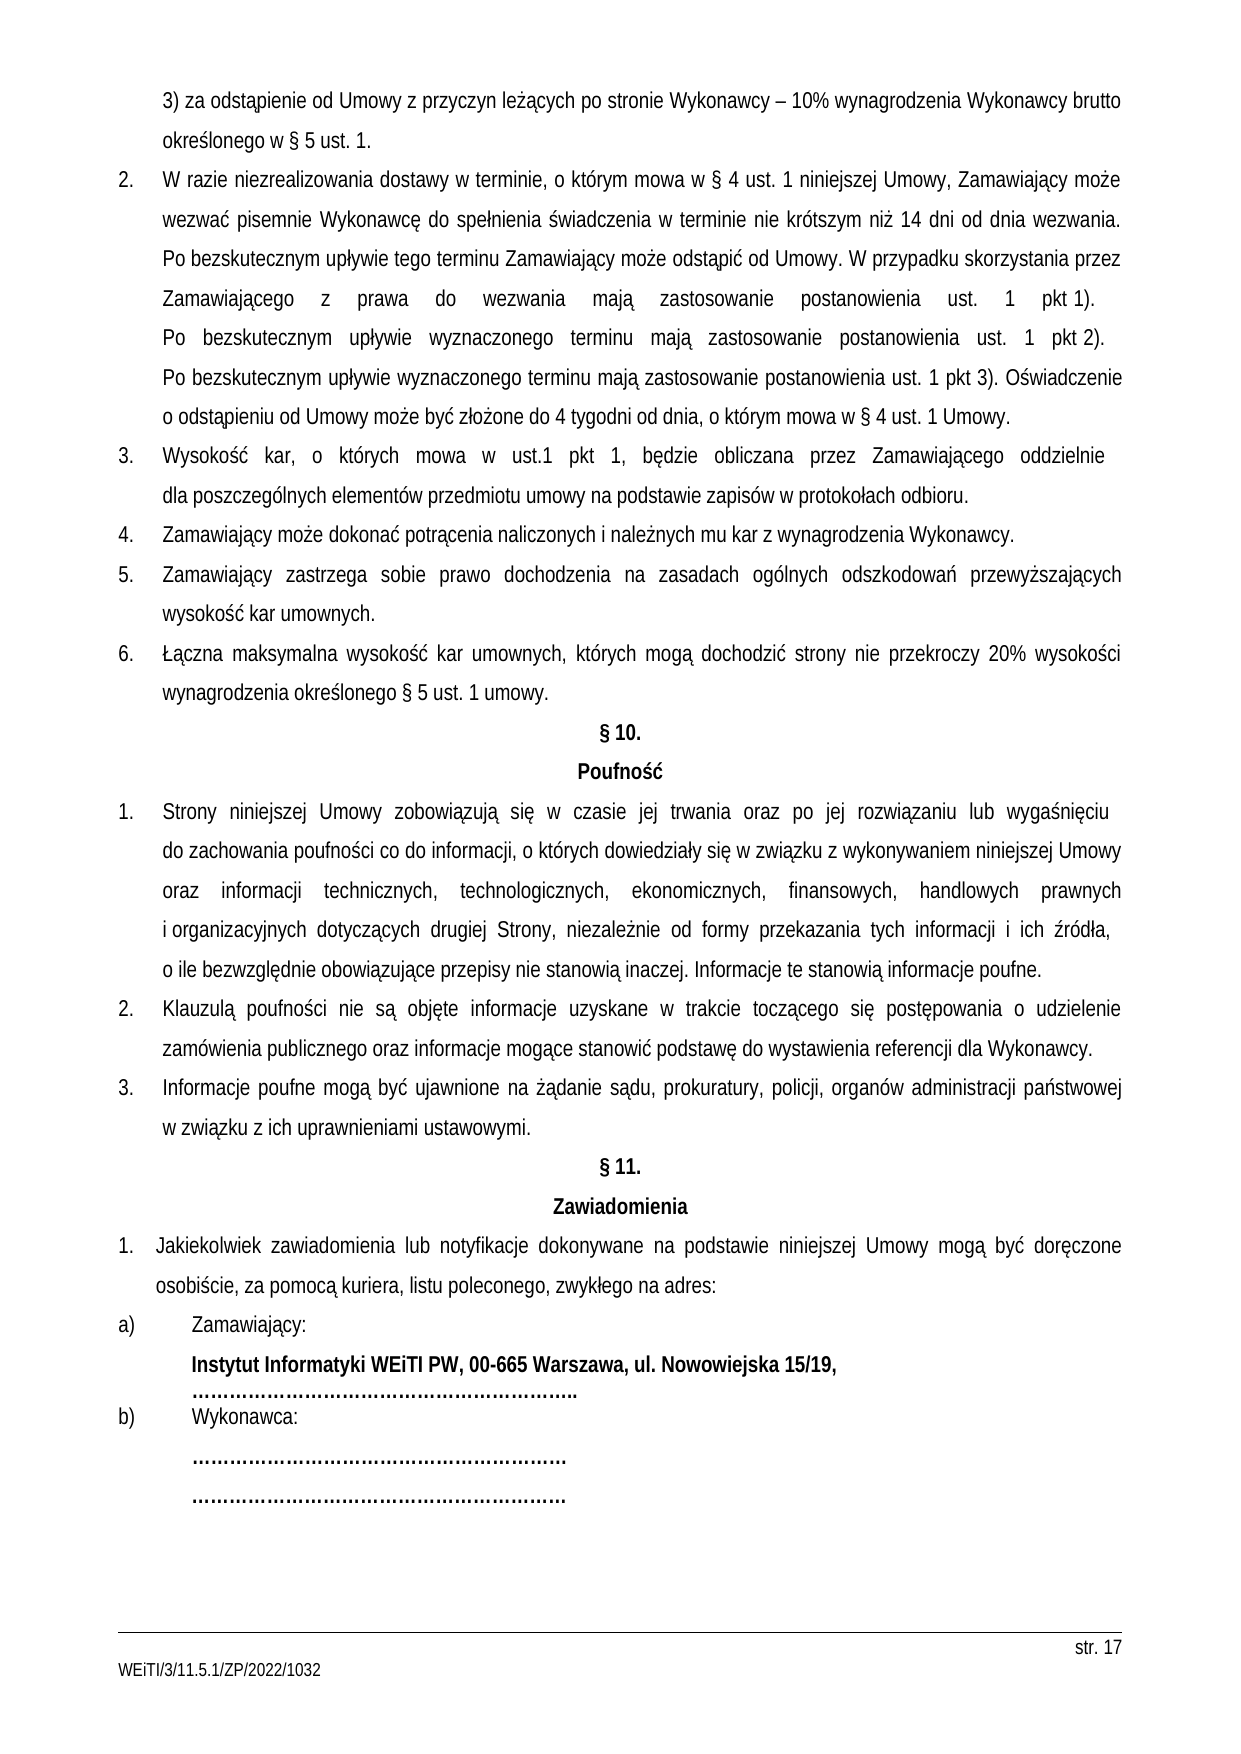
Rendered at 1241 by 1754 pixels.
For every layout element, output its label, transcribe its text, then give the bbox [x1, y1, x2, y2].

list Jakiekolwiek zawiadomienia lub notyfikacje dokonywane na podstawie niniejszej Umowy mogą być doręczone osobiście, za pomocą kuriera, listu poleconego, zwykłego na adres: [118, 1232, 1122, 1298]
list Strony niniejszej Umowy zobowiązują się w czasie jej trwania oraz po jej rozwiązaniu lub wygaśnięciu do zachowania poufności co do informacji, o których dowiedziały się w związku z wykonywaniem niniejszej Umowy oraz informacji technicznych, technologicznych, ekonomicznych, finansowych, handlowych prawnych i organizacyjnych dotyczących drugiej Strony, niezależnie od formy przekazania tych informacji i ich źródła, o ile bezwzględnie obowiązujące przepisy nie stanowią inaczej. Informacje te stanowią informacje poufne. [118, 798, 1122, 982]
text Zawiadomienia [118, 1193, 1122, 1219]
text § 10. [118, 719, 1122, 745]
list Informacje poufne mogą być ujawnione na żądanie sądu, prokuratury, policji, organów administracji państwowej w związku z ich uprawnieniami ustawowymi. [118, 1074, 1122, 1140]
list Łączna maksymalna wysokość kar umownych, których mogą dochodzić strony nie przekroczy 20% wysokości wynagrodzenia określonego § 5 ust. 1 umowy. [118, 640, 1122, 706]
text 3) za odstąpienie od Umowy z przyczyn leżących po stronie Wykonawcy – 10% wynagrodzenia Wykonawcy brutto określonego w § 5 ust. 1. [162, 87, 1122, 153]
list W razie niezrealizowania dostawy w terminie, o którym mowa w § 4 ust. 1 niniejszej Umowy, Zamawiający może wezwać pisemnie Wykonawcę do spełnienia świadczenia w terminie nie krótszym niż 14 dni od dnia wezwania. Po bezskutecznym upływie tego terminu Zamawiający może odstąpić od Umowy. W przypadku skorzystania przez Zamawiającego z prawa do wezwania mają zastosowanie postanowienia ust. 1 pkt 1). Po bezskutecznym upływie wyznaczonego terminu mają zastosowanie postanowienia ust. 1 pkt 2). Po bezskutecznym upływie wyznaczonego terminu mają zastosowanie postanowienia ust. 1 pkt 3). Oświadczenie o odstąpieniu od Umowy może być złożone do 4 tygodni od dnia, o którym mowa w § 4 ust. 1 Umowy. [118, 166, 1122, 429]
list Zamawiający: [118, 1311, 1122, 1337]
text § 11. [118, 1153, 1122, 1179]
list Zamawiający zastrzega sobie prawo dochodzenia na zasadach ogólnych odszkodowań przewyższających wysokość kar umownych. [118, 561, 1122, 627]
list …………………………………………………… [192, 1443, 1122, 1469]
list Wykonawca: [118, 1403, 1122, 1429]
list Instytut Informatyki WEiTI PW, 00-665 Warszawa, ul. Nowowiejska 15/19, …………………………………………………….. [191, 1351, 1122, 1403]
text …………………………………………………… [118, 1482, 1122, 1508]
list Klauzulą poufności nie są objęte informacje uzyskane w trakcie toczącego się postępowania o udzielenie zamówienia publicznego oraz informacje mogące stanowić podstawę do wystawienia referencji dla Wykonawcy. [118, 995, 1122, 1061]
list Zamawiający może dokonać potrącenia naliczonych i należnych mu kar z wynagrodzenia Wykonawcy. [118, 521, 1122, 548]
text Poufność [118, 758, 1122, 785]
list Wysokość kar, o których mowa w ust.1 pkt 1, będzie obliczana przez Zamawiającego oddzielnie dla poszczególnych elementów przedmiotu umowy na podstawie zapisów w protokołach odbioru. [118, 442, 1122, 508]
